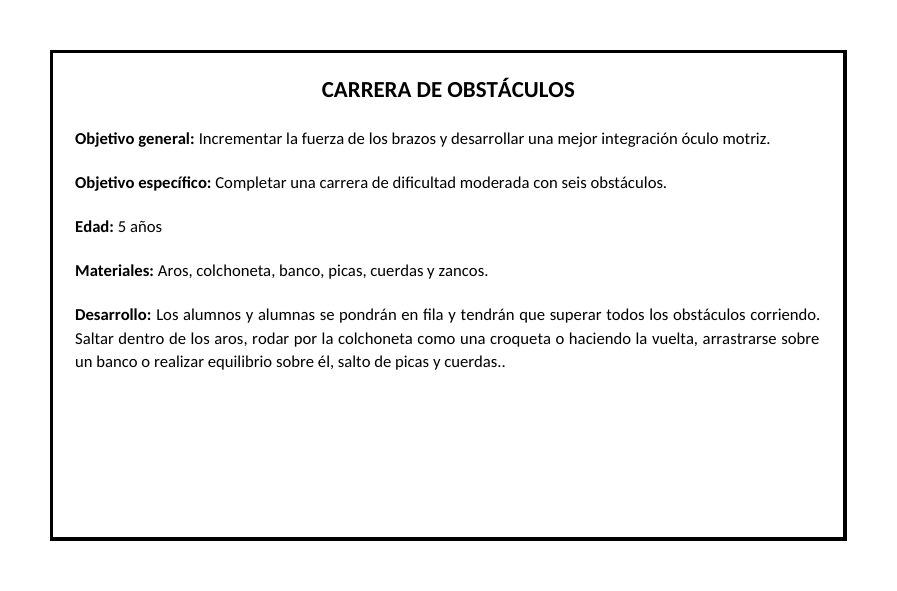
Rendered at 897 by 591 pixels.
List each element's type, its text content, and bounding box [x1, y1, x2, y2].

text Edad: 5 años [75, 216, 822, 237]
text Objetivo específico: Completar una carrera de dificultad moderada con seis obstáculos. [75, 172, 822, 192]
text CARRERA DE OBSTÁCULOS [75, 75, 822, 103]
text Desarrollo: Los alumnos y alumnas se pondrán en fila y tendrán que superar todos los obstáculos corriendo. Saltar dentro de los aros, rodar por la colchoneta como una croqueta o haciendo la vuelta, arrastrarse sobre un banco o realizar equilibrio sobre él, salto de picas y cuerdas.. [75, 305, 822, 372]
text Materiales: Aros, colchoneta, banco, picas, cuerdas y zancos. [75, 261, 822, 281]
text Objetivo general: Incrementar la fuerza de los brazos y desarrollar una mejor integración óculo motriz. [75, 128, 822, 148]
